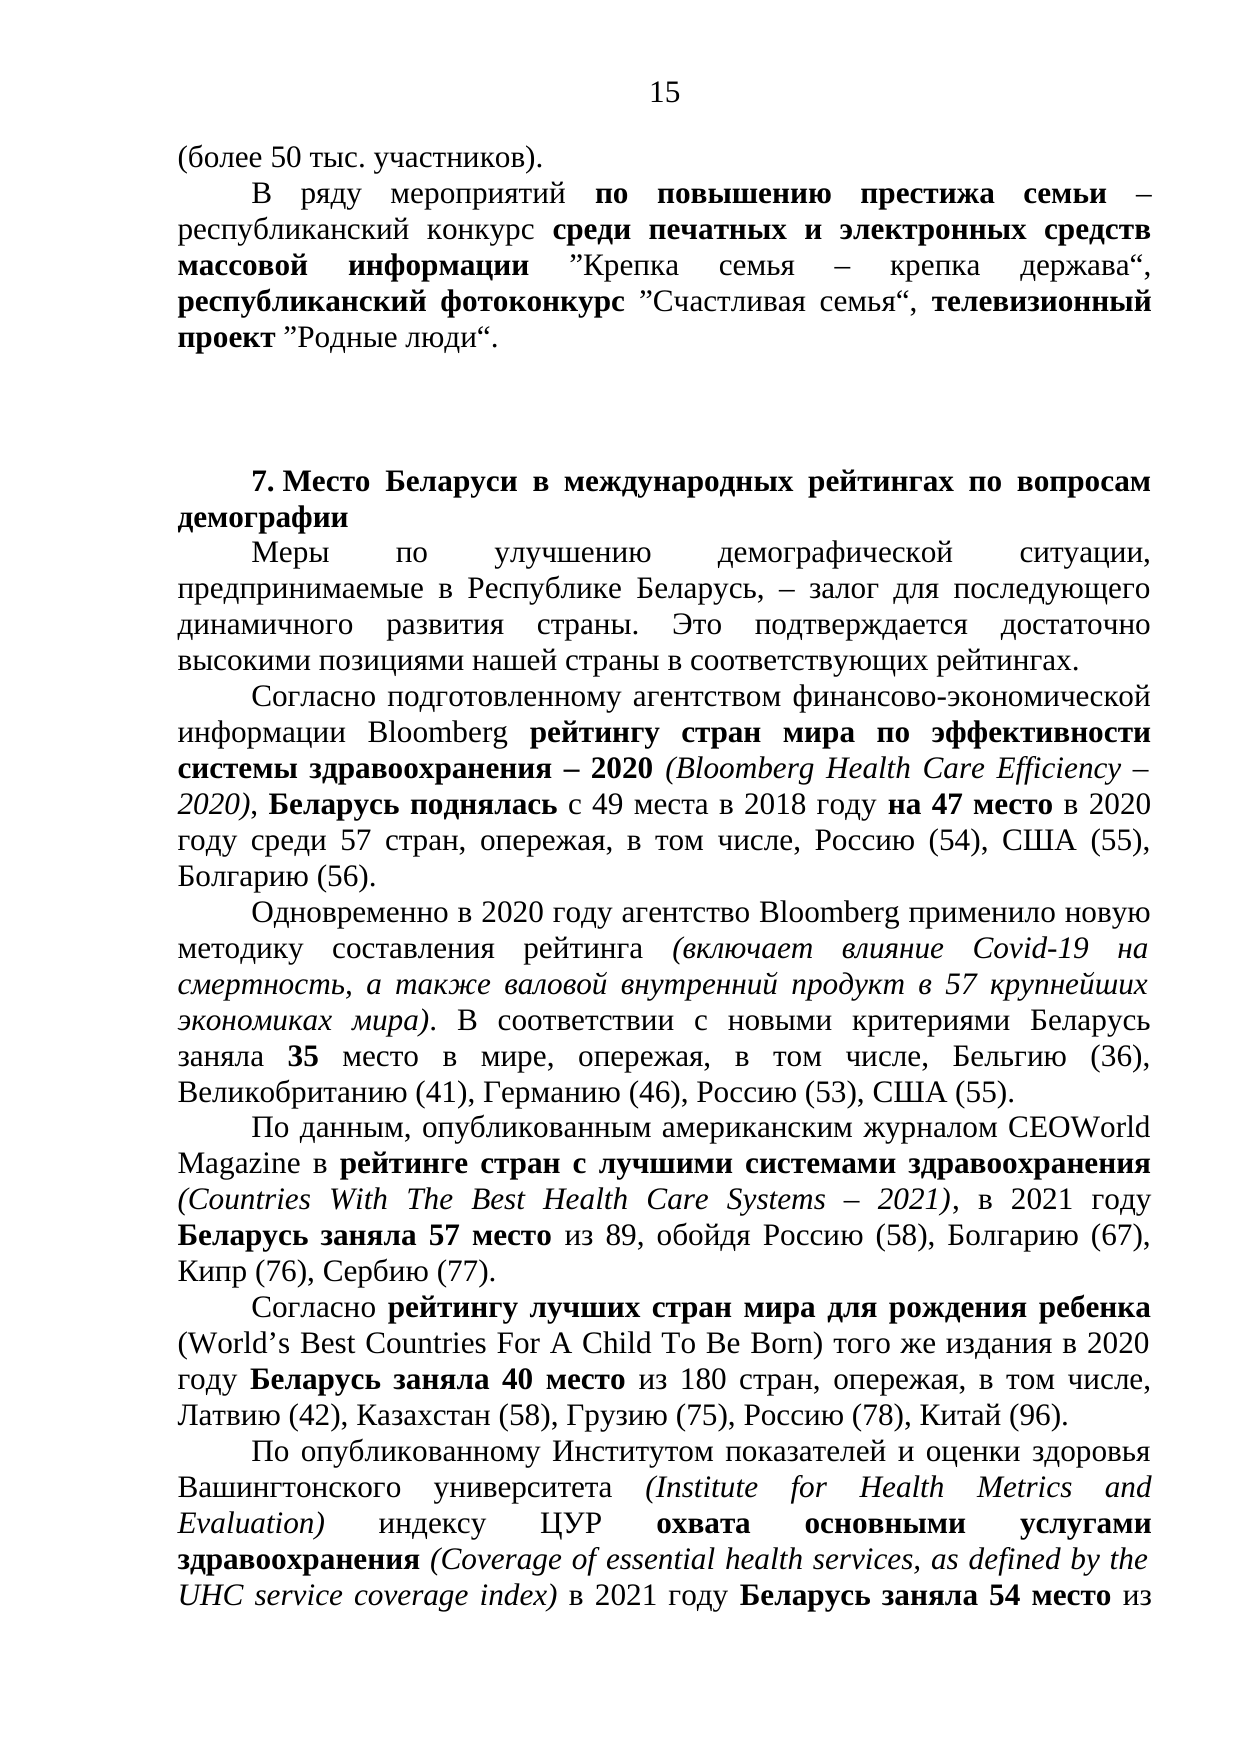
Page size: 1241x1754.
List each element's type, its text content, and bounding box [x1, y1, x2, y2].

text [177, 138, 1152, 174]
text По данным, опубликованным американским журналом CEOWorld Magazine в рейтинге стран с лучшими системами здравоохранения (Countries With The Best Health Care Systems – 2021), в 2021 году Беларусь заняла 57 место из 89, обойдя Россию (58), Болгарию (67), Кипр (76), Сербию (77). [177, 1109, 1152, 1288]
text Меры по улучшению демографической ситуации, предпринимаемые в Республике Беларусь, – залог для последующего динамичного развития страны. Это подтверждается достаточно высокими позициями нашей страны в соответствующих рейтингах. [177, 534, 1152, 677]
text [177, 1432, 1152, 1612]
text Одновременно в 2020 году агентство Bloomberg применило новую методику составления рейтинга (включает влияние Covid-19 на смертность, а также валовой внутренний продукт в 57 крупнейших экономиках мира). В соответствии с новыми критериями Беларусь заняла 35 место в мире, опережая, в том числе, Бельгию (36), Великобританию (41), Германию (46), Россию (53), США (55). [177, 893, 1152, 1109]
text В ряду мероприятий по повышению престижа семьи – республиканский конкурс среди печатных и электронных средств массовой информации ”Крепка семья – крепка держава“, республиканский фотоконкурс ”Счастливая семья“, телевизионный проект ”Родные люди“. [177, 174, 1152, 354]
text 7. Место Беларуси в международных рейтингах по вопросам демографии [177, 462, 1152, 534]
text Согласно рейтингу лучших стран мира для рождения ребенка (World’s Best Countries For A Child To Be Born) того же издания в 2020 году Беларусь заняла 40 место из 180 стран, опережая, в том числе, Латвию (42), Казахстан (58), Грузию (75), Россию (78), Китай (96). [177, 1288, 1152, 1432]
text Согласно подготовленному агентством финансово-экономической информации Bloomberg рейтингу стран мира по эффективности системы здравоохранения – 2020 (Bloomberg Health Care Efficiency – 2020), Беларусь поднялась с 49 места в 2018 году на 47 место в 2020 году среди 57 стран, опережая, в том числе, Россию (54), США (55), Болгарию (56). [177, 677, 1152, 893]
